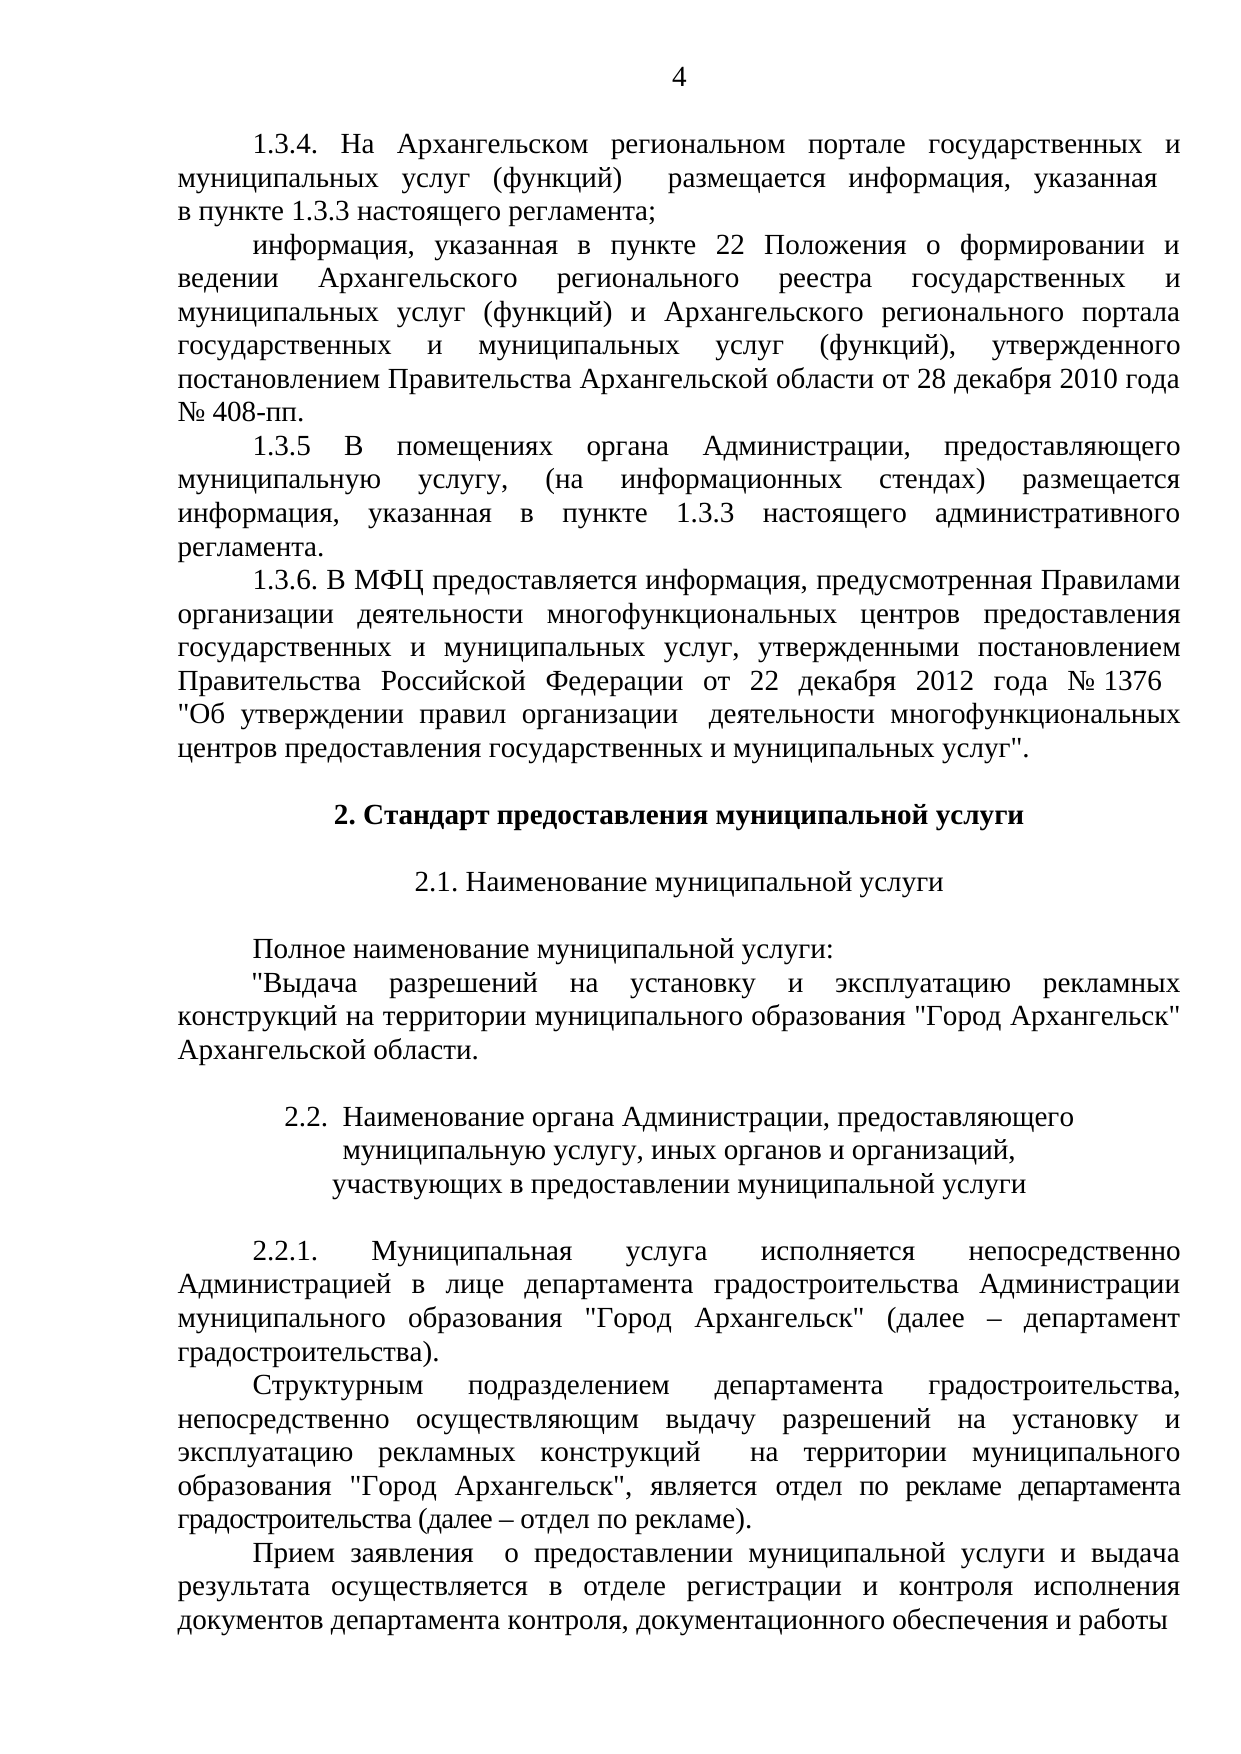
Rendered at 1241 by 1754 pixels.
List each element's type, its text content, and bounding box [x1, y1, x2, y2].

text Структурным подразделением департамента градостроительства, непосредственно осуществляющим выдачу разрешений на установку и эксплуатацию рекламных конструкций на территории муниципального образования "Город Архангельск", является отдел по рекламе департамента градостроительства (далее – отдел по рекламе). [177, 1367, 1181, 1535]
text 2.1. Наименование муниципальной услуги [177, 864, 1181, 898]
text 2.2. Наименование органа Администрации, предоставляющего [177, 1099, 1181, 1132]
text 1.3.6. В МФЦ предоставляется информация, предусмотренная Правилами организации деятельности многофункциональных центров предоставления государственных и муниципальных услуг, утвержденными постановлением Правительства Российской Федерации от 22 декабря 2012 года № 1376 "Об утверждении правил организации деятельности многофункциональных центров предоставления государственных и муниципальных услуг". [177, 562, 1181, 763]
text "Выдача разрешений на установку и эксплуатацию рекламных конструкций на территории муниципального образования "Город Архангельск" Архангельской области. [177, 965, 1181, 1065]
text участвующих в предоставлении муниципальной услуги [177, 1166, 1181, 1199]
text 1.3.5 В помещениях органа Администрации, предоставляющего муниципальную услугу, (на информационных стендах) размещается информация, указанная в пункте 1.3.3 настоящего административного регламента. [177, 428, 1181, 562]
text информация, указанная в пункте 22 Положения о формировании и ведении Архангельского регионального реестра государственных и муниципальных услуг (функций) и Архангельского регионального портала государственных и муниципальных услуг (функций), утвержденного постановлением Правительства Архангельской области от 28 декабря 2010 года № 408-пп. [177, 227, 1181, 428]
text 1.3.4. На Архангельском региональном портале государственных и муниципальных услуг (функций) размещается информация, указанная в пункте 1.3.3 настоящего регламента; [177, 126, 1181, 227]
text 2.2.1. Муниципальная услуга исполняется непосредственно Администрацией в лице департамента градостроительства Администрации муниципального образования "Город Архангельск" (далее – департамент градостроительства). [177, 1233, 1181, 1367]
text Полное наименование муниципальной услуги: [252, 931, 1181, 965]
text 2. Стандарт предоставления муниципальной услуги [177, 797, 1181, 831]
text муниципальную услугу, иных органов и организаций, [177, 1132, 1181, 1166]
text Прием заявления о предоставлении муниципальной услуги и выдача результата осуществляется в отделе регистрации и контроля исполнения документов департамента контроля, документационного обеспечения и работы [177, 1535, 1181, 1636]
